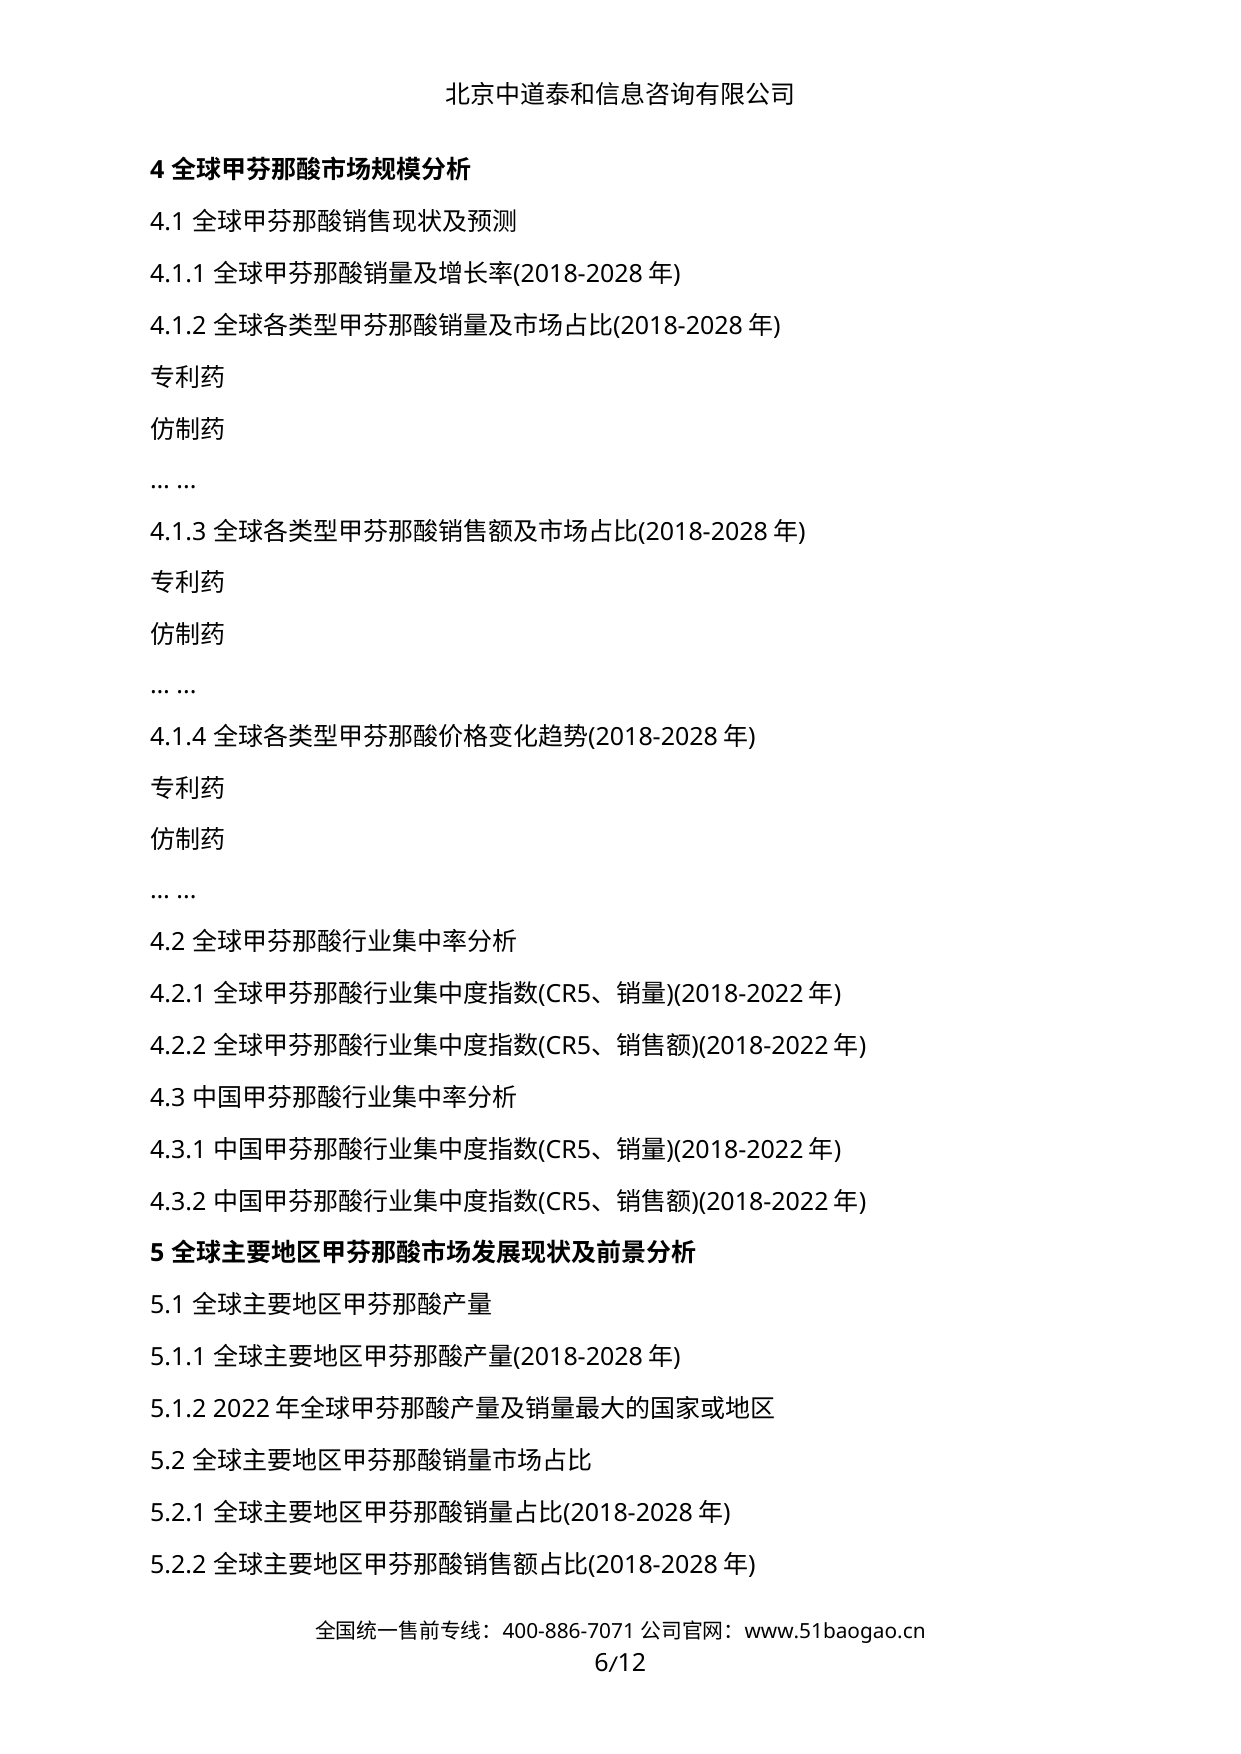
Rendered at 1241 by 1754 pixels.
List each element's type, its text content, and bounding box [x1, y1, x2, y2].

text 仿制药 [150, 820, 1090, 856]
text 4.2.1 全球甲芬那酸行业集中度指数(CR5、销量)(2018-2022年) [150, 973, 1090, 1010]
text 仿制药 [150, 409, 1090, 446]
text 4.3.1 中国甲芬那酸行业集中度指数(CR5、销量)(2018-2022年) [150, 1129, 1090, 1165]
text 5.2 全球主要地区甲芬那酸销量市场占比 [150, 1440, 1090, 1477]
text 专利药 [150, 768, 1090, 804]
text 5.1 全球主要地区甲芬那酸产量 [150, 1285, 1090, 1321]
text 5 全球主要地区甲芬那酸市场发展现状及前景分析 [150, 1233, 1090, 1269]
text … ... [150, 461, 1090, 495]
text 4.1 全球甲芬那酸销售现状及预测 [150, 202, 1090, 238]
text 专利药 [150, 357, 1090, 394]
text 5.1.2 2022年全球甲芬那酸产量及销量最大的国家或地区 [150, 1388, 1090, 1425]
text 4.3.2 中国甲芬那酸行业集中度指数(CR5、销售额)(2018-2022年) [150, 1181, 1090, 1217]
text … ... [150, 667, 1090, 701]
text 4.2 全球甲芬那酸行业集中率分析 [150, 922, 1090, 958]
text 4.1.2 全球各类型甲芬那酸销量及市场占比(2018-2028年) [150, 306, 1090, 342]
text 4.1.3 全球各类型甲芬那酸销售额及市场占比(2018-2028年) [150, 511, 1090, 547]
text 4.1.4 全球各类型甲芬那酸价格变化趋势(2018-2028年) [150, 716, 1090, 752]
text … ... [150, 872, 1090, 906]
text 5.2.2 全球主要地区甲芬那酸销售额占比(2018-2028年) [150, 1544, 1090, 1580]
text 仿制药 [150, 615, 1090, 651]
text 4.1.1 全球甲芬那酸销量及增长率(2018-2028年) [150, 254, 1090, 290]
text 专利药 [150, 563, 1090, 599]
text 4.3 中国甲芬那酸行业集中率分析 [150, 1077, 1090, 1113]
text 5.2.1 全球主要地区甲芬那酸销量占比(2018-2028年) [150, 1492, 1090, 1528]
text 4.2.2 全球甲芬那酸行业集中度指数(CR5、销售额)(2018-2022年) [150, 1025, 1090, 1062]
text 5.1.1 全球主要地区甲芬那酸产量(2018-2028年) [150, 1337, 1090, 1373]
text 4 全球甲芬那酸市场规模分析 [150, 150, 1090, 186]
